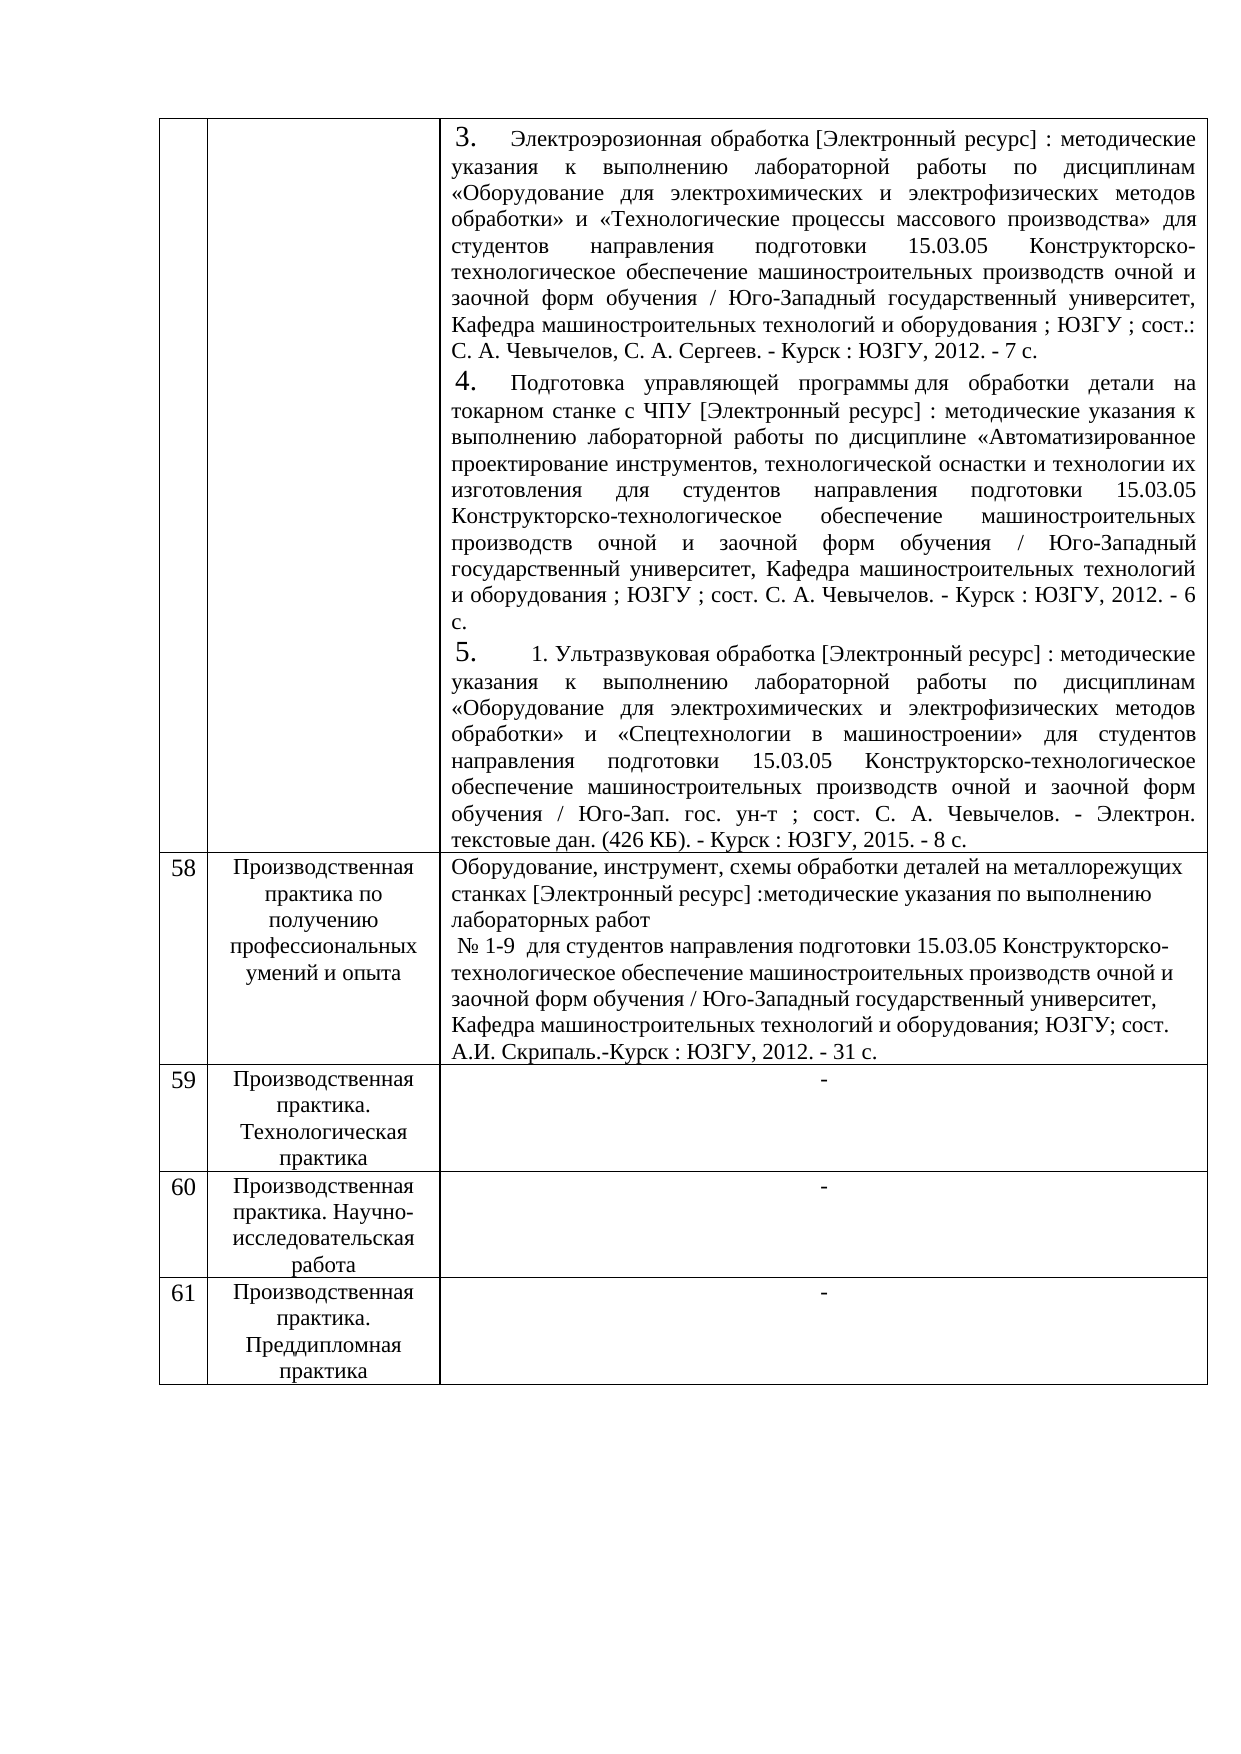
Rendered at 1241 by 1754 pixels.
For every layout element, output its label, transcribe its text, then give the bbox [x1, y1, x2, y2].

table_cell 58 [160, 853, 207, 1064]
table_cell - [441, 1278, 1207, 1383]
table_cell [441, 119, 1207, 852]
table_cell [208, 119, 439, 852]
table_cell Оборудование, инструмент, схемы обработки деталей на металлорежущих станках [Электронный ресурс] :методические указания по выполнению лабораторных работ № 1-9 для студентов направления подготовки 15.03.05 Конструкторско-технологическое обеспечение машиностроительных производств очной и заочной форм обучения / Юго-Западный государственный университет, Кафедра машиностроительных технологий и оборудования; ЮЗГУ; сост. А.И. Скрипаль.-Курск : ЮЗГУ, 2012. - 31 с. [441, 853, 1207, 1064]
table_cell Производственная практика. Технологическая практика [208, 1065, 439, 1171]
table_cell 61 [160, 1278, 207, 1383]
table_cell - [441, 1065, 1207, 1171]
table_cell Производственная практика. Научно-исследовательская работа [208, 1172, 439, 1277]
table_cell Производственная практика по получению профессиональных умений и опыта [208, 853, 439, 1064]
table_cell 57 [160, 119, 207, 852]
table_cell - [441, 1172, 1207, 1277]
table_cell 60 [160, 1172, 207, 1277]
table_cell Производственная практика. Преддипломная практика [208, 1278, 439, 1383]
table_cell 59 [160, 1065, 207, 1171]
